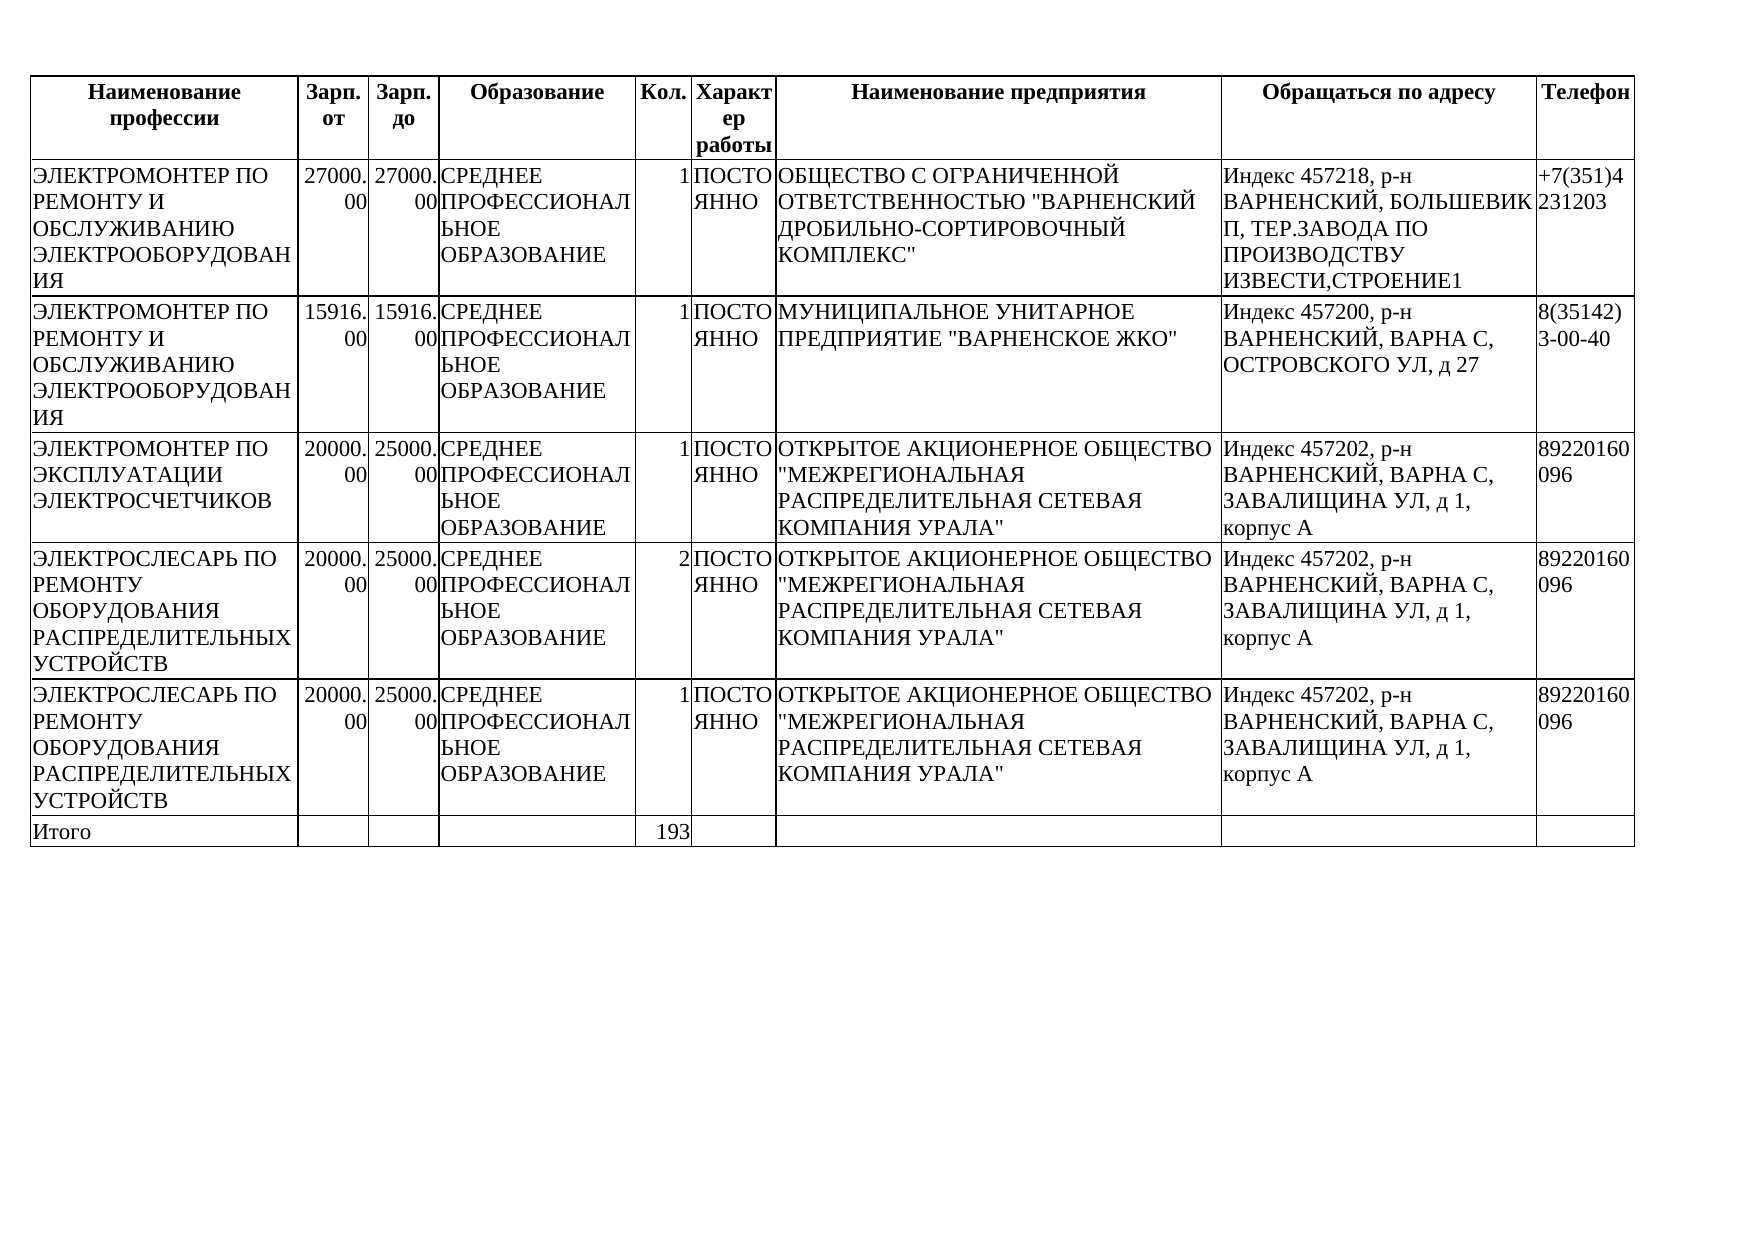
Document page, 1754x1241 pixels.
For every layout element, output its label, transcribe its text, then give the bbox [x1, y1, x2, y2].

table_cell 25000.00 [369, 680, 438, 815]
table_cell 193 [636, 816, 691, 846]
table_cell СРЕДНЕЕ ПРОФЕССИОНАЛЬНОЕ ОБРАЗОВАНИЕ [440, 680, 635, 815]
table_cell 89220160096 [1537, 680, 1634, 815]
table_cell ПОСТОЯННО [692, 160, 775, 295]
table_cell 20000.00 [299, 433, 368, 542]
table_cell ЭЛЕКТРОМОНТЕР ПО РЕМОНТУ И ОБСЛУЖИВАНИЮ ЭЛЕКТРООБОРУДОВАНИЯ [31, 296, 297, 432]
table_cell 89220160096 [1537, 543, 1634, 678]
table_cell 89220160096 [1537, 433, 1634, 542]
table_cell СРЕДНЕЕ ПРОФЕССИОНАЛЬНОЕ ОБРАЗОВАНИЕ [440, 543, 635, 678]
table_cell +7(351)4231203 [1537, 160, 1634, 295]
table_cell Индекс 457202, р-н ВАРНЕНСКИЙ, ВАРНА С, ЗАВАЛИЩИНА УЛ, д 1, корпус А [1222, 680, 1536, 815]
table_cell [1222, 816, 1536, 846]
table_cell ЭЛЕКТРОСЛЕСАРЬ ПО РЕМОНТУ ОБОРУДОВАНИЯ РАСПРЕДЕЛИТЕЛЬНЫХ УСТРОЙСТВ [31, 543, 297, 678]
table_cell ПОСТОЯННО [692, 297, 775, 432]
table_header Наименование профессии [31, 77, 297, 159]
table_cell Индекс 457202, р-н ВАРНЕНСКИЙ, ВАРНА С, ЗАВАЛИЩИНА УЛ, д 1, корпус А [1222, 433, 1536, 542]
table_header Телефон [1537, 77, 1634, 159]
table_header Обращаться по адресу [1222, 77, 1536, 159]
table_cell [440, 816, 635, 846]
table_cell ПОСТОЯННО [692, 543, 775, 678]
table_cell 27000.00 [369, 160, 438, 295]
table_cell ОБЩЕСТВО С ОГРАНИЧЕННОЙ ОТВЕТСТВЕННОСТЬЮ "ВАРНЕНСКИЙ ДРОБИЛЬНО-СОРТИРОВОЧНЫЙ КОМПЛЕКС" [777, 160, 1221, 295]
table_cell СРЕДНЕЕ ПРОФЕССИОНАЛЬНОЕ ОБРАЗОВАНИЕ [440, 160, 635, 295]
table_cell Индекс 457202, р-н ВАРНЕНСКИЙ, ВАРНА С, ЗАВАЛИЩИНА УЛ, д 1, корпус А [1222, 543, 1536, 678]
table_cell ЭЛЕКТРОМОНТЕР ПО ЭКСПЛУАТАЦИИ ЭЛЕКТРОСЧЕТЧИКОВ [31, 433, 297, 542]
table_cell 25000.00 [369, 433, 438, 542]
table_cell 1 [636, 680, 691, 815]
table_cell 8(35142)3-00-40 [1537, 297, 1634, 432]
table_cell 2 [636, 543, 691, 678]
table_header Зарп. до [369, 77, 438, 159]
table_header Характер работы [692, 77, 775, 159]
table_cell Индекс 457200, р-н ВАРНЕНСКИЙ, ВАРНА С, ОСТРОВСКОГО УЛ, д 27 [1222, 297, 1536, 432]
table_cell 15916.00 [369, 297, 438, 432]
table_cell 25000.00 [369, 543, 438, 678]
table_cell 1 [636, 160, 691, 295]
table_cell 1 [636, 297, 691, 432]
table_cell 20000.00 [299, 680, 368, 815]
table_cell 27000.00 [299, 160, 368, 295]
table_header Наименование предприятия [777, 77, 1221, 159]
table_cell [31, 160, 297, 295]
table_cell 15916.00 [299, 297, 368, 432]
table_cell МУНИЦИПАЛЬНОЕ УНИТАРНОЕ ПРЕДПРИЯТИЕ "ВАРНЕНСКОЕ ЖКО" [777, 297, 1221, 432]
table_cell ЭЛЕКТРОСЛЕСАРЬ ПО РЕМОНТУ ОБОРУДОВАНИЯ РАСПРЕДЕЛИТЕЛЬНЫХ УСТРОЙСТВ [31, 679, 297, 815]
table_cell СРЕДНЕЕ ПРОФЕССИОНАЛЬНОЕ ОБРАЗОВАНИЕ [440, 433, 635, 542]
table_cell [1537, 816, 1634, 846]
table_cell Индекс 457218, р-н ВАРНЕНСКИЙ, БОЛЬШЕВИК П, ТЕР.ЗАВОДА ПО ПРОИЗВОДСТВУ ИЗВЕСТИ,СТРОЕНИЕ1 [1222, 160, 1536, 295]
table_cell [777, 816, 1221, 846]
table_cell [299, 816, 368, 846]
table_cell СРЕДНЕЕ ПРОФЕССИОНАЛЬНОЕ ОБРАЗОВАНИЕ [440, 297, 635, 432]
table_cell ПОСТОЯННО [692, 433, 775, 542]
table_cell ОТКРЫТОЕ АКЦИОНЕРНОЕ ОБЩЕСТВО "МЕЖРЕГИОНАЛЬНАЯ РАСПРЕДЕЛИТЕЛЬНАЯ СЕТЕВАЯ КОМПАНИЯ УРАЛА" [777, 680, 1221, 815]
table_cell [692, 816, 775, 846]
table_cell 1 [636, 433, 691, 542]
table_cell Итого [31, 816, 297, 846]
table_header Образование [440, 77, 635, 159]
table_cell ОТКРЫТОЕ АКЦИОНЕРНОЕ ОБЩЕСТВО "МЕЖРЕГИОНАЛЬНАЯ РАСПРЕДЕЛИТЕЛЬНАЯ СЕТЕВАЯ КОМПАНИЯ УРАЛА" [777, 433, 1221, 542]
table_cell 20000.00 [299, 543, 368, 678]
table_cell [369, 816, 438, 846]
table_cell ПОСТОЯННО [692, 680, 775, 815]
table_header Кол. [636, 77, 691, 159]
table_header Зарп. от [299, 77, 368, 159]
table_cell ОТКРЫТОЕ АКЦИОНЕРНОЕ ОБЩЕСТВО "МЕЖРЕГИОНАЛЬНАЯ РАСПРЕДЕЛИТЕЛЬНАЯ СЕТЕВАЯ КОМПАНИЯ УРАЛА" [777, 543, 1221, 678]
